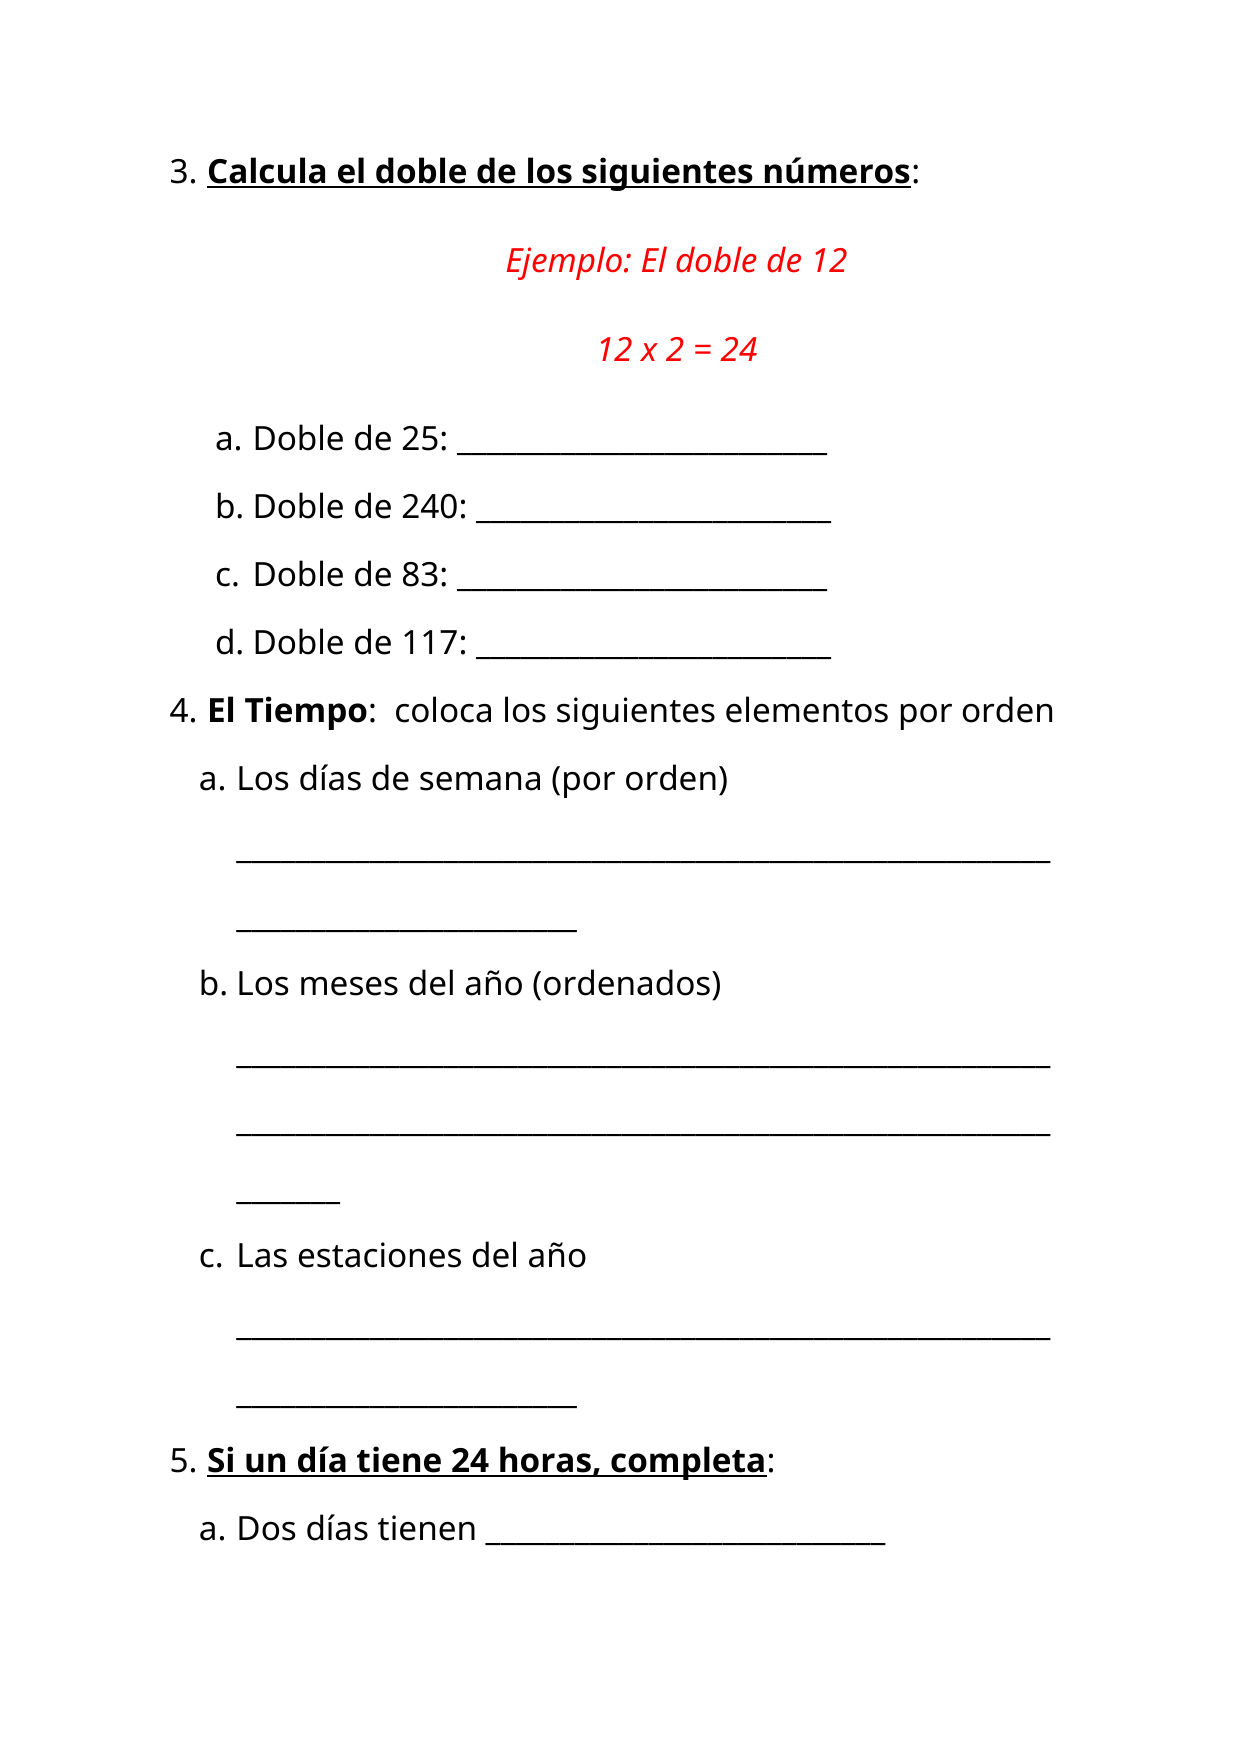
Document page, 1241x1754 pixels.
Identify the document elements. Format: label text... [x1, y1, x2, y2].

list ______________________________________________________________________________ [236, 823, 1063, 937]
list ______________________________________________________________________________ [236, 1300, 1063, 1414]
list Doble de 83: _________________________ [215, 551, 1063, 596]
list Dos días tienen ___________________________ [199, 1504, 1063, 1550]
text Ejemplo: El doble de 12 [290, 237, 1063, 282]
list Calcula el doble de los siguientes números: [169, 148, 1063, 193]
list Si un día tiene 24 horas, completa: [169, 1436, 1063, 1482]
list Doble de 25: _________________________ [215, 414, 1063, 460]
list _____________________________________________________________________________________________________________________ [236, 1028, 1063, 1209]
list Los días de semana (por orden) [199, 755, 1063, 801]
list Doble de 240: ________________________ [215, 483, 1063, 528]
list Doble de 117: ________________________ [215, 619, 1063, 664]
text 12 x 2 = 24 [290, 326, 1063, 371]
list El Tiempo: coloca los siguientes elementos por orden [169, 687, 1063, 732]
list Las estaciones del año [199, 1232, 1063, 1277]
list Los meses del año (ordenados) [199, 959, 1063, 1005]
